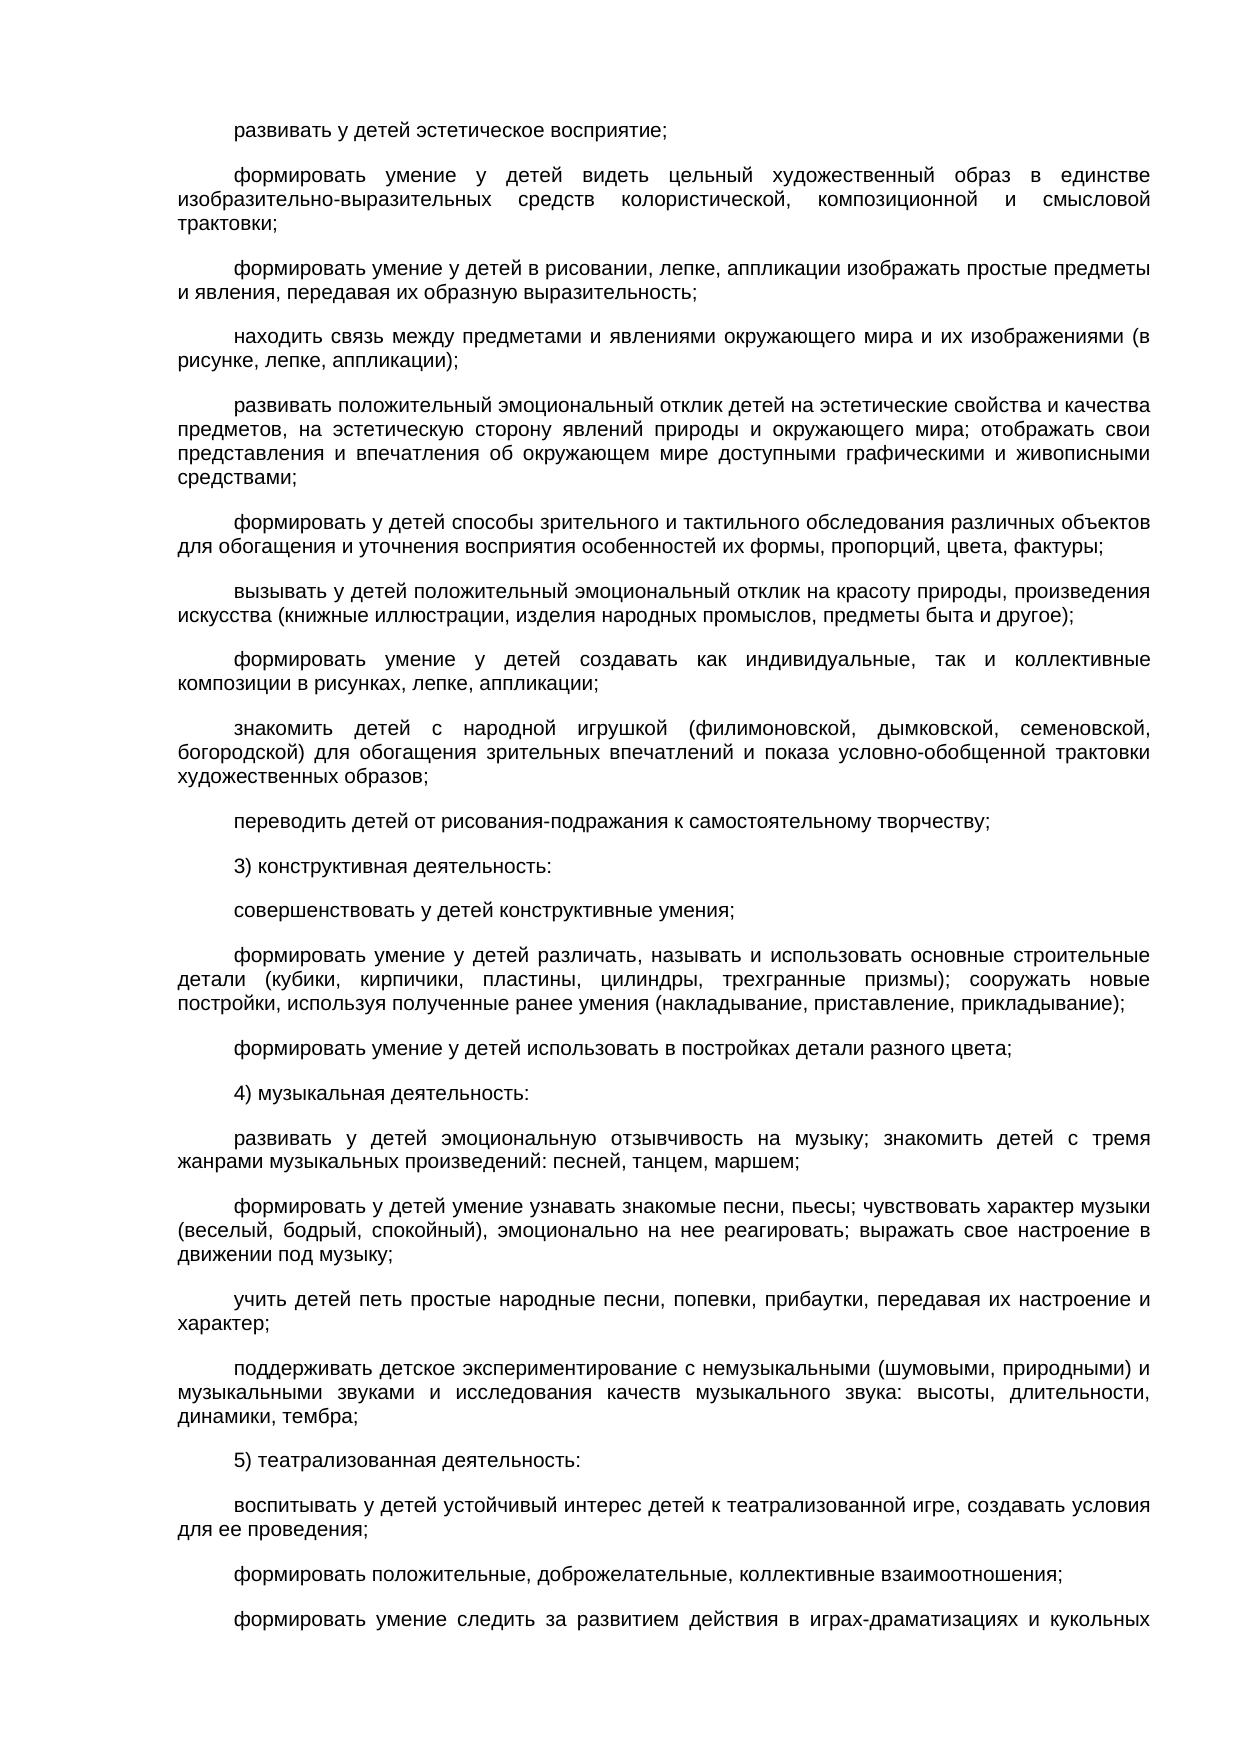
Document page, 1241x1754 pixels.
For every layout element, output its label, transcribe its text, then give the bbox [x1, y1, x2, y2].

text развивать положительный эмоциональный отклик детей на эстетические свойства и качества предметов, на эстетическую сторону явлений природы и окружающего мира; отображать свои представления и впечатления об окружающем мире доступными графическими и живописными средствами; [177, 393, 1152, 489]
text 5) театрализованная деятельность: [177, 1448, 1152, 1472]
text поддерживать детское экспериментирование с немузыкальными (шумовыми, природными) и музыкальными звуками и исследования качеств музыкального звука: высоты, длительности, динамики, тембра; [177, 1356, 1152, 1427]
text учить детей петь простые народные песни, попевки, прибаутки, передавая их настроение и характер; [177, 1287, 1152, 1335]
text развивать у детей эмоциональную отзывчивость на музыку; знакомить детей с тремя жанрами музыкальных произведений: песней, танцем, маршем; [177, 1125, 1152, 1173]
text формировать положительные, доброжелательные, коллективные взаимоотношения; [177, 1562, 1152, 1586]
text формировать умение у детей использовать в постройках детали разного цвета; [177, 1036, 1152, 1060]
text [177, 1607, 1152, 1631]
text переводить детей от рисования-подражания к самостоятельному творчеству; [177, 809, 1152, 833]
text формировать умение у детей видеть цельный художественный образ в единстве изобразительно-выразительных средств колористической, композиционной и смысловой трактовки; [177, 163, 1152, 235]
text формировать у детей способы зрительного и тактильного обследования различных объектов для обогащения и уточнения восприятия особенностей их формы, пропорций, цвета, фактуры; [177, 510, 1152, 558]
text находить связь между предметами и явлениями окружающего мира и их изображениями (в рисунке, лепке, аппликации); [177, 324, 1152, 372]
text 4) музыкальная деятельность: [177, 1081, 1152, 1104]
text воспитывать у детей устойчивый интерес детей к театрализованной игре, создавать условия для ее проведения; [177, 1493, 1152, 1541]
text формировать умение у детей различать, называть и использовать основные строительные детали (кубики, кирпичики, пластины, цилиндры, трехгранные призмы); сооружать новые постройки, используя полученные ранее умения (накладывание, приставление, прикладывание); [177, 943, 1152, 1015]
text знакомить детей с народной игрушкой (филимоновской, дымковской, семеновской, богородской) для обогащения зрительных впечатлений и показа условно-обобщенной трактовки художественных образов; [177, 716, 1152, 788]
text вызывать у детей положительный эмоциональный отклик на красоту природы, произведения искусства (книжные иллюстрации, изделия народных промыслов, предметы быта и другое); [177, 578, 1152, 626]
text формировать умение у детей в рисовании, лепке, аппликации изображать простые предметы и явления, передавая их образную выразительность; [177, 256, 1152, 303]
text развивать у детей эстетическое восприятие; [177, 118, 1152, 142]
text формировать у детей умение узнавать знакомые песни, пьесы; чувствовать характер музыки (веселый, бодрый, спокойный), эмоционально на нее реагировать; выражать свое настроение в движении под музыку; [177, 1194, 1152, 1266]
text 3) конструктивная деятельность: [177, 853, 1152, 877]
text совершенствовать у детей конструктивные умения; [177, 898, 1152, 922]
text формировать умение у детей создавать как индивидуальные, так и коллективные композиции в рисунках, лепке, аппликации; [177, 647, 1152, 695]
